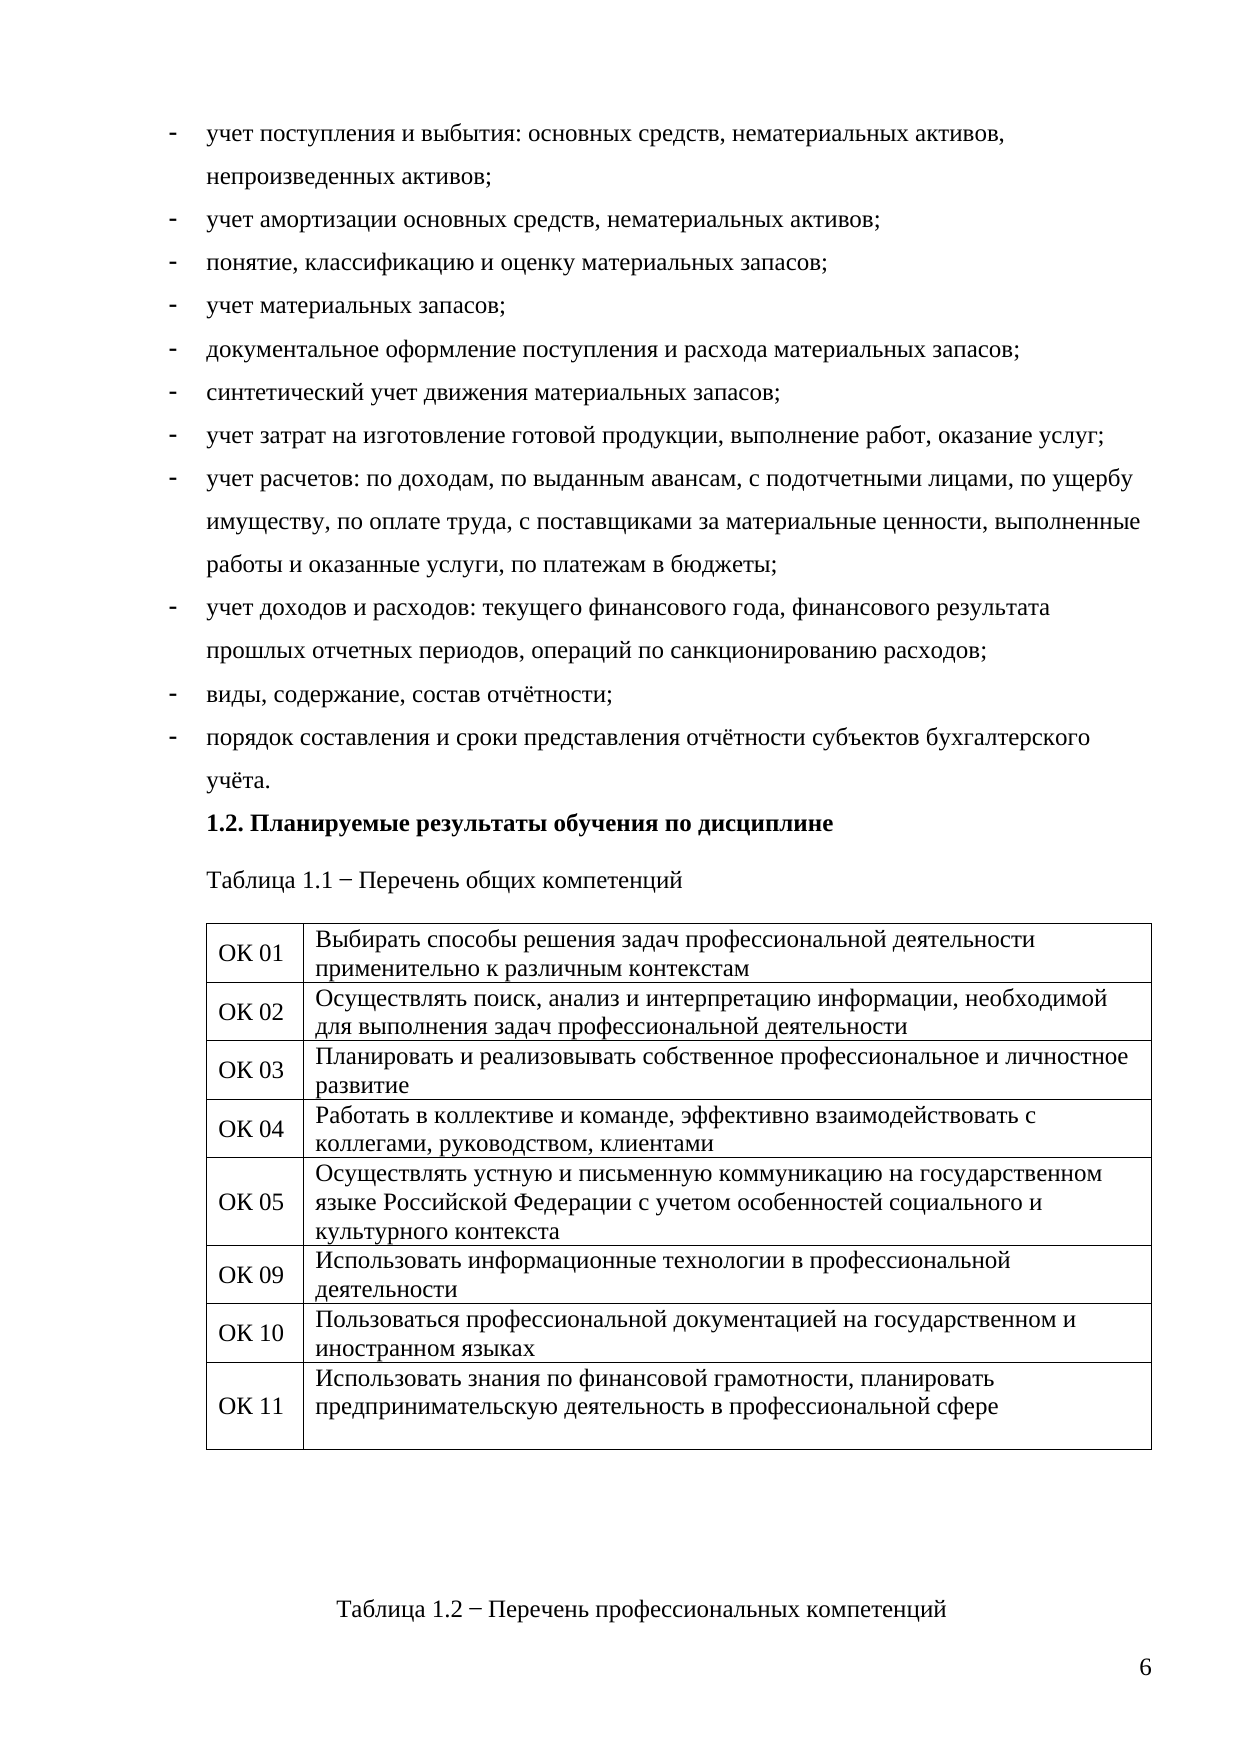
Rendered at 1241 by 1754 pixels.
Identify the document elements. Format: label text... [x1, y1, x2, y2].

table_cell Использовать информационные технологии в профессиональной деятельности [304, 1246, 1151, 1303]
list учет амортизации основных средств, нематериальных активов; [169, 204, 1152, 233]
table_cell Работать в коллективе и команде, эффективно взаимодействовать с коллегами, руководством, клиентами [304, 1100, 1151, 1157]
table_cell Планировать и реализовывать собственное профессиональное и личностное развитие [304, 1041, 1151, 1099]
table_cell Пользоваться профессиональной документацией на государственном и иностранном языках [304, 1304, 1151, 1362]
table_cell ОК 02 [207, 983, 303, 1040]
list понятие, классификацию и оценку материальных запасов; [169, 247, 1152, 276]
list виды, содержание, состав отчётности; [169, 679, 1152, 707]
list документальное оформление поступления и расхода материальных запасов; [169, 334, 1152, 362]
text Таблица 1.2 ̶ Перечень профессиональных компетенций [131, 1594, 1152, 1622]
list учет материальных запасов; [169, 291, 1152, 319]
table_cell ОК 09 [207, 1246, 303, 1303]
table_header Выбирать способы решения задач профессиональной деятельности применительно к различным контекстам [304, 924, 1151, 982]
table_cell ОК 11 [207, 1363, 303, 1449]
text 1.2. Планируемые результаты обучения по дисциплине [206, 808, 1152, 837]
table_cell ОК 05 [207, 1158, 303, 1244]
list учет поступления и выбытия: основных средств, нематериальных активов, непроизведенных активов; [169, 118, 1152, 190]
list учет затрат на изготовление готовой продукции, выполнение работ, оказание услуг; [169, 420, 1152, 449]
list учет доходов и расходов: текущего финансового года, финансового результата прошлых отчетных периодов, операций по санкционированию расходов; [169, 592, 1152, 664]
text Таблица 1.1 ̶ Перечень общих компетенций [206, 866, 1154, 894]
table_cell Осуществлять устную и письменную коммуникацию на государственном языке Российской Федерации с учетом особенностей социального и культурного контекста [304, 1158, 1151, 1244]
table_cell Осуществлять поиск, анализ и интерпретацию информации, необходимой для выполнения задач профессиональной деятельности [304, 983, 1151, 1040]
list учет расчетов: по доходам, по выданным авансам, с подотчетными лицами, по ущербу имуществу, по оплате труда, с поставщиками за материальные ценности, выполненные работы и оказанные услуги, по платежам в бюджеты; [169, 463, 1152, 578]
table_cell Использовать знания по финансовой грамотности, планировать предпринимательскую деятельность в профессиональной сфере [304, 1363, 1151, 1449]
table_cell ОК 10 [207, 1304, 303, 1362]
table_cell ОК 04 [207, 1100, 303, 1157]
table_header ОК 01 [207, 924, 303, 982]
table_cell ОК 03 [207, 1041, 303, 1099]
list порядок составления и сроки представления отчётности субъектов бухгалтерского учёта. [169, 722, 1152, 794]
list синтетический учет движения материальных запасов; [169, 377, 1152, 406]
